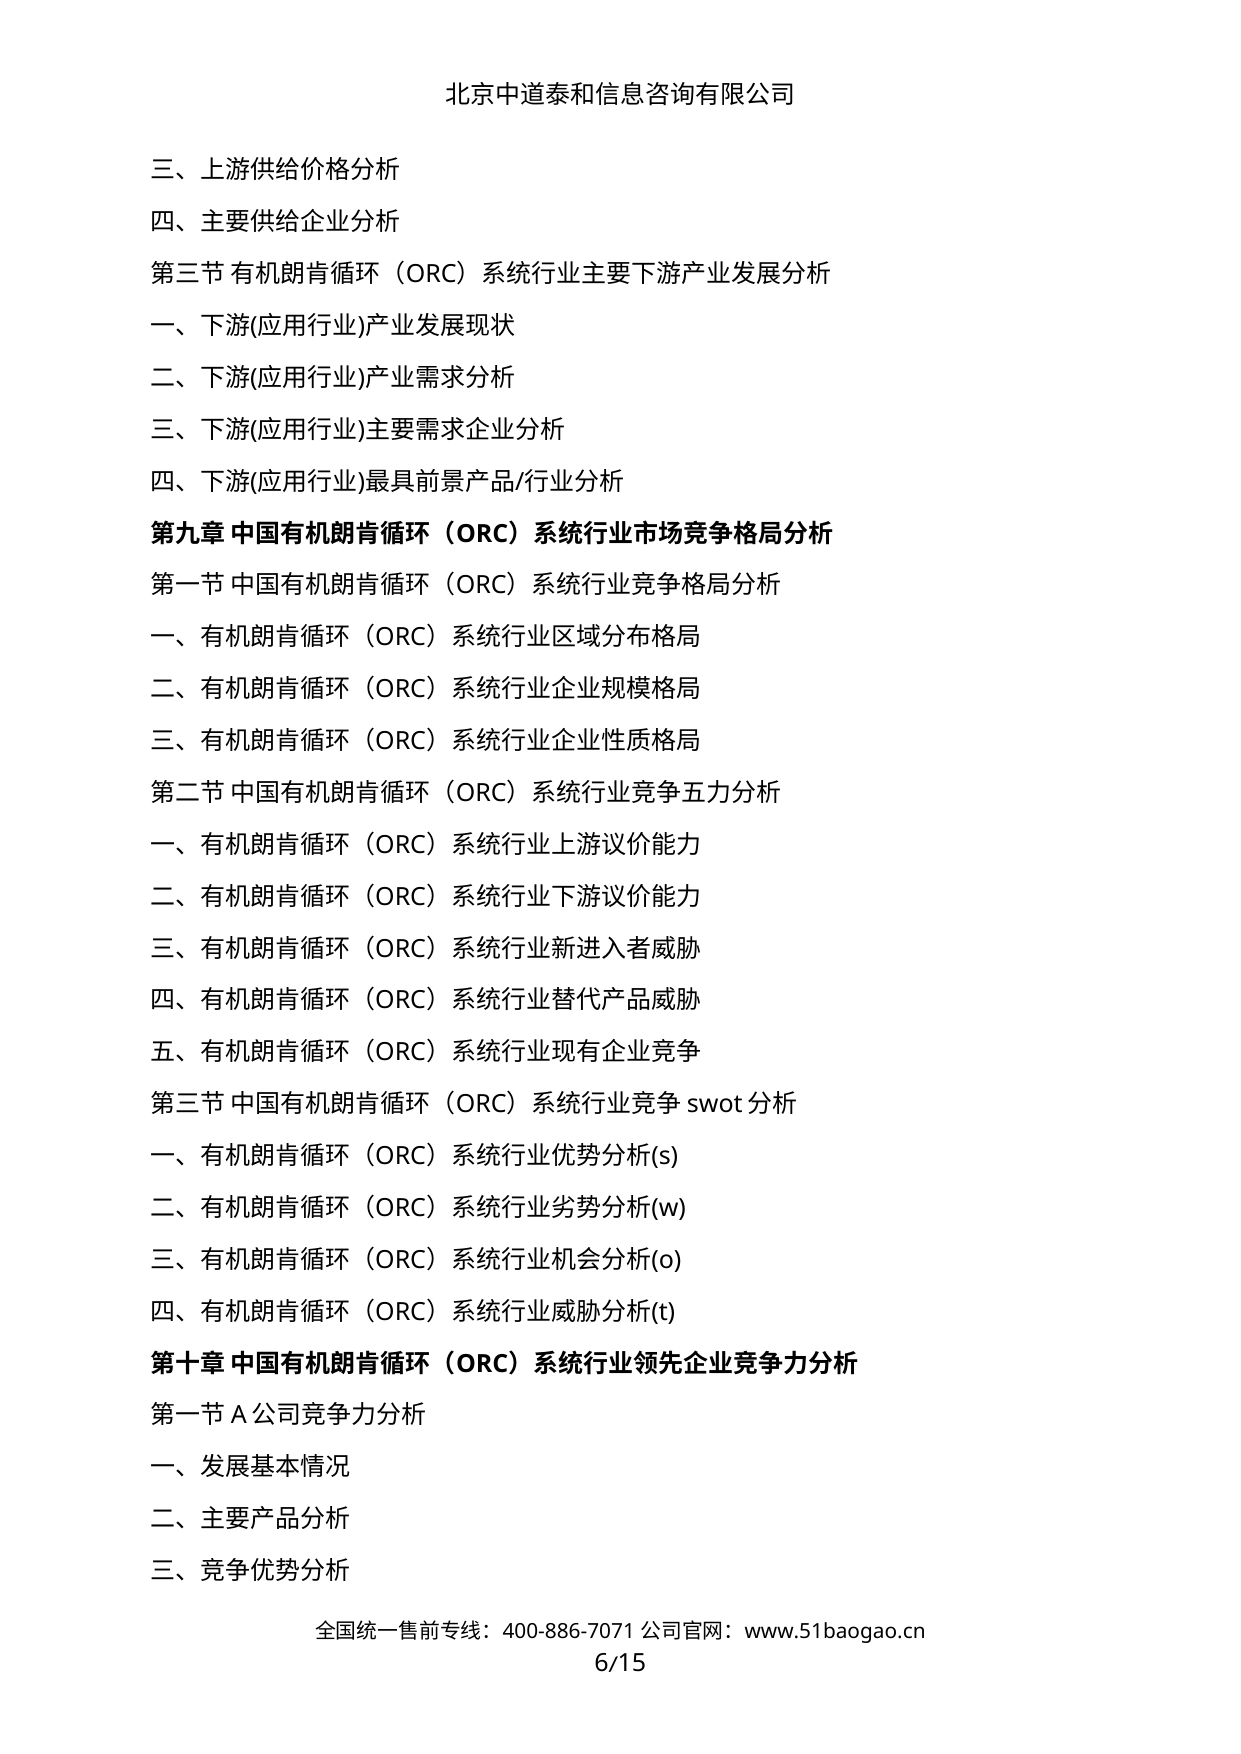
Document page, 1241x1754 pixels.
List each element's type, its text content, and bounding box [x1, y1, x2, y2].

text 一、有机朗肯循环（ORC）系统行业区域分布格局 [150, 617, 1090, 653]
text 第三节 中国有机朗肯循环（ORC）系统行业竞争swot分析 [150, 1084, 1090, 1120]
text 第一节 中国有机朗肯循环（ORC）系统行业竞争格局分析 [150, 565, 1090, 601]
text 三、下游(应用行业)主要需求企业分析 [150, 409, 1090, 446]
text 二、有机朗肯循环（ORC）系统行业企业规模格局 [150, 669, 1090, 705]
text 四、有机朗肯循环（ORC）系统行业替代产品威胁 [150, 980, 1090, 1016]
text 三、竞争优势分析 [150, 1551, 1090, 1587]
text 第十章 中国有机朗肯循环（ORC）系统行业领先企业竞争力分析 [150, 1343, 1090, 1379]
text 二、有机朗肯循环（ORC）系统行业下游议价能力 [150, 876, 1090, 912]
text 三、有机朗肯循环（ORC）系统行业企业性质格局 [150, 721, 1090, 757]
text 四、有机朗肯循环（ORC）系统行业威胁分析(t) [150, 1291, 1090, 1327]
text 第三节 有机朗肯循环（ORC）系统行业主要下游产业发展分析 [150, 254, 1090, 290]
text 一、有机朗肯循环（ORC）系统行业优势分析(s) [150, 1136, 1090, 1172]
text 三、有机朗肯循环（ORC）系统行业新进入者威胁 [150, 928, 1090, 964]
text 四、下游(应用行业)最具前景产品/行业分析 [150, 461, 1090, 497]
text 四、主要供给企业分析 [150, 202, 1090, 238]
text 第二节 中国有机朗肯循环（ORC）系统行业竞争五力分析 [150, 772, 1090, 809]
text 三、上游供给价格分析 [150, 150, 1090, 186]
text 第九章 中国有机朗肯循环（ORC）系统行业市场竞争格局分析 [150, 513, 1090, 549]
text 三、有机朗肯循环（ORC）系统行业机会分析(o) [150, 1239, 1090, 1276]
text 一、下游(应用行业)产业发展现状 [150, 306, 1090, 342]
text 二、主要产品分析 [150, 1499, 1090, 1535]
text 第一节 A公司竞争力分析 [150, 1395, 1090, 1431]
text 五、有机朗肯循环（ORC）系统行业现有企业竞争 [150, 1032, 1090, 1068]
text 一、发展基本情况 [150, 1447, 1090, 1483]
text 二、有机朗肯循环（ORC）系统行业劣势分析(w) [150, 1187, 1090, 1224]
text 二、下游(应用行业)产业需求分析 [150, 357, 1090, 394]
text 一、有机朗肯循环（ORC）系统行业上游议价能力 [150, 824, 1090, 861]
